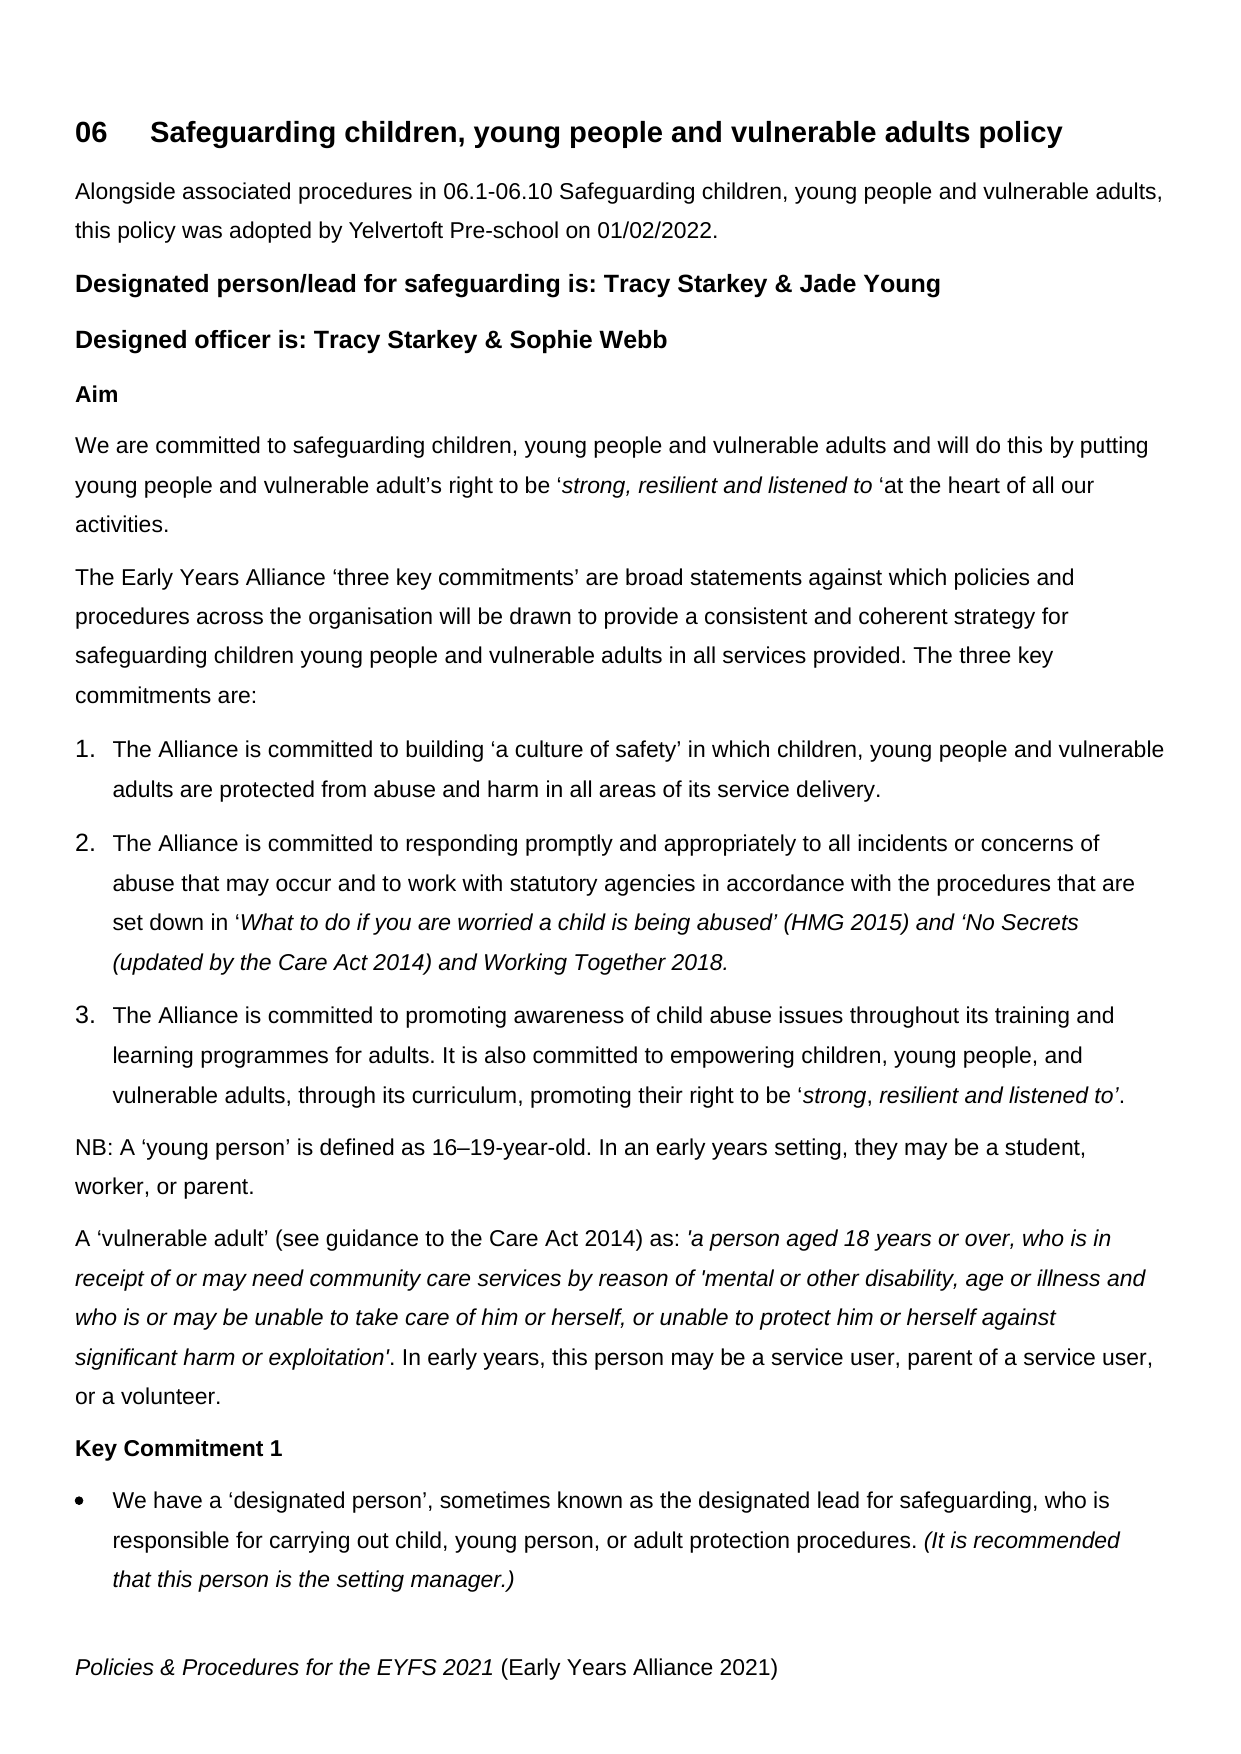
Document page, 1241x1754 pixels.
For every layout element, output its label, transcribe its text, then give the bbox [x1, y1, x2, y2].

text Designated person/lead for safeguarding is: Tracy Starkey & Jade Young [75, 269, 1165, 298]
list The Alliance is committed to building ‘a culture of safety’ in which children, young people and vulnerable adults are protected from abuse and harm in all areas of its service delivery. [75, 734, 1165, 802]
text Designed officer is: Tracy Starkey & Sophie Webb [75, 325, 1165, 354]
text A ‘vulnerable adult’ (see guidance to the Care Act 2014) as: 'a person aged 18 years or over, who is in receipt of or may need community care services by reason of 'mental or other disability, age or illness and who is or may be unable to take care of him or herself, or unable to protect him or herself against significant harm or exploitation'. In early years, this person may be a service user, parent of a service user, or a volunteer. [75, 1225, 1165, 1409]
subtitle Aim [75, 381, 1165, 407]
list Key Commitment 1 [75, 1435, 1165, 1462]
text 06 Safeguarding children, young people and vulnerable adults policy [75, 115, 1165, 148]
list We have a ‘designated person’, sometimes known as the designated lead for safeguarding, who is responsible for carrying out child, young person, or adult protection procedures. (It is recommended that this person is the setting manager.) [75, 1487, 1165, 1592]
list The Alliance is committed to promoting awareness of child abuse issues throughout its training and learning programmes for adults. It is also committed to empowering children, young people, and vulnerable adults, through its curriculum, promoting their right to be ‘strong, resilient and listened to’. [75, 1001, 1165, 1108]
subtitle Alongside associated procedures in 06.1-06.10 Safeguarding children, young people and vulnerable adults, this policy was adopted by Yelvertoft Pre-school on 01/02/2022. [75, 178, 1165, 244]
text The Early Years Alliance ‘three key commitments’ are broad statements against which policies and procedures across the organisation will be drawn to provide a consistent and coherent strategy for safeguarding children young people and vulnerable adults in all services provided. The three key commitments are: [75, 563, 1165, 708]
list The Alliance is committed to responding promptly and appropriately to all incidents or concerns of abuse that may occur and to work with statutory agencies in accordance with the procedures that are set down in ‘What to do if you are worried a child is being abused’ (HMG 2015) and ‘No Secrets (updated by the Care Act 2014) and Working Together 2018. [75, 828, 1165, 975]
subtitle NB: A ‘young person’ is defined as 16–19-year-old. In an early years setting, they may be a student, worker, or parent. [75, 1134, 1165, 1200]
text We are committed to safeguarding children, young people and vulnerable adults and will do this by putting young people and vulnerable adult’s right to be ‘strong, resilient and listened to ‘at the heart of all our activities. [75, 432, 1165, 538]
